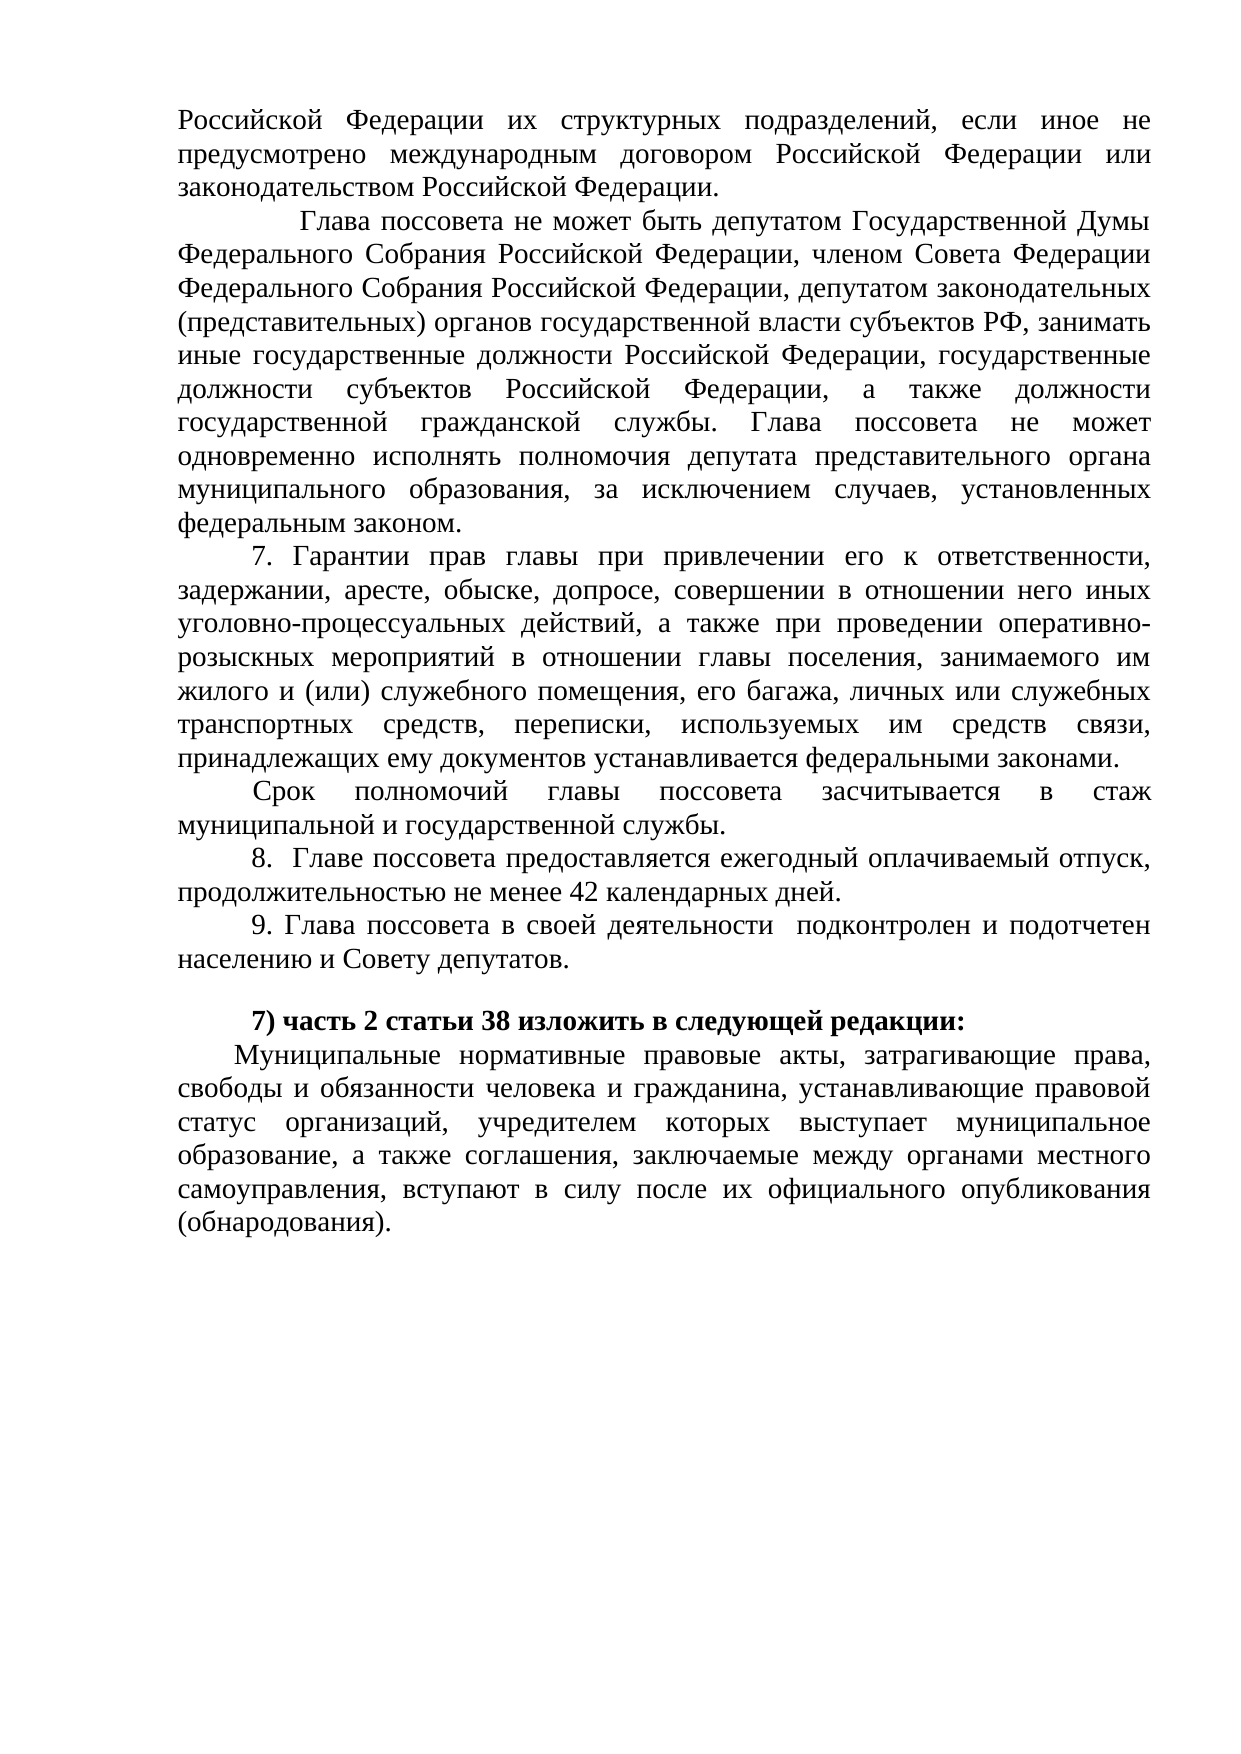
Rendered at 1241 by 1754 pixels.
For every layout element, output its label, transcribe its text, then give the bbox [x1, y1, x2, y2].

text Глава поссовета не может быть депутатом Государственной Думы Федерального Собрания Российской Федерации, членом Совета Федерации Федерального Собрания Российской Федерации, депутатом законодательных (представительных) органов государственной власти субъектов РФ, занимать иные государственные должности Российской Федерации, государственные должности субъектов Российской Федерации, а также должности государственной гражданской службы. Глава поссовета не может одновременно исполнять полномочия депутата представительного органа муниципального образования, за исключением случаев, установленных федеральным законом. [177, 203, 1152, 538]
text 7. Гарантии прав главы при привлечении его к ответственности, задержании, аресте, обыске, допросе, совершении в отношении него иных уголовно-процессуальных действий, а также при проведении оперативно-розыскных мероприятий в отношении главы поселения, занимаемого им жилого и (или) служебного помещения, его багажа, личных или служебных транспортных средств, переписки, используемых им средств связи, принадлежащих ему документов устанавливается федеральными законами. [177, 538, 1152, 773]
text 8. Главе поссовета предоставляется ежегодный оплачиваемый отпуск, продолжительностью не менее 42 календарных дней. [177, 840, 1152, 907]
text 9. Глава поссовета в своей деятельности подконтролен и подотчетен населению и Совету депутатов. [177, 907, 1152, 974]
text Муниципальные нормативные правовые акты, затрагивающие права, свободы и обязанности человека и гражданина, устанавливающие правовой статус организаций, учредителем которых выступает муниципальное образование, а также соглашения, заключаемые между органами местного самоуправления, вступают в силу после их официального опубликования (обнародования). [177, 1037, 1152, 1238]
text Срок полномочий главы поссовета засчитывается в стаж муниципальной и государственной службы. [177, 773, 1152, 840]
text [177, 102, 1152, 203]
text 7) часть 2 статьи 38 изложить в следующей редакции: [177, 1003, 1152, 1037]
